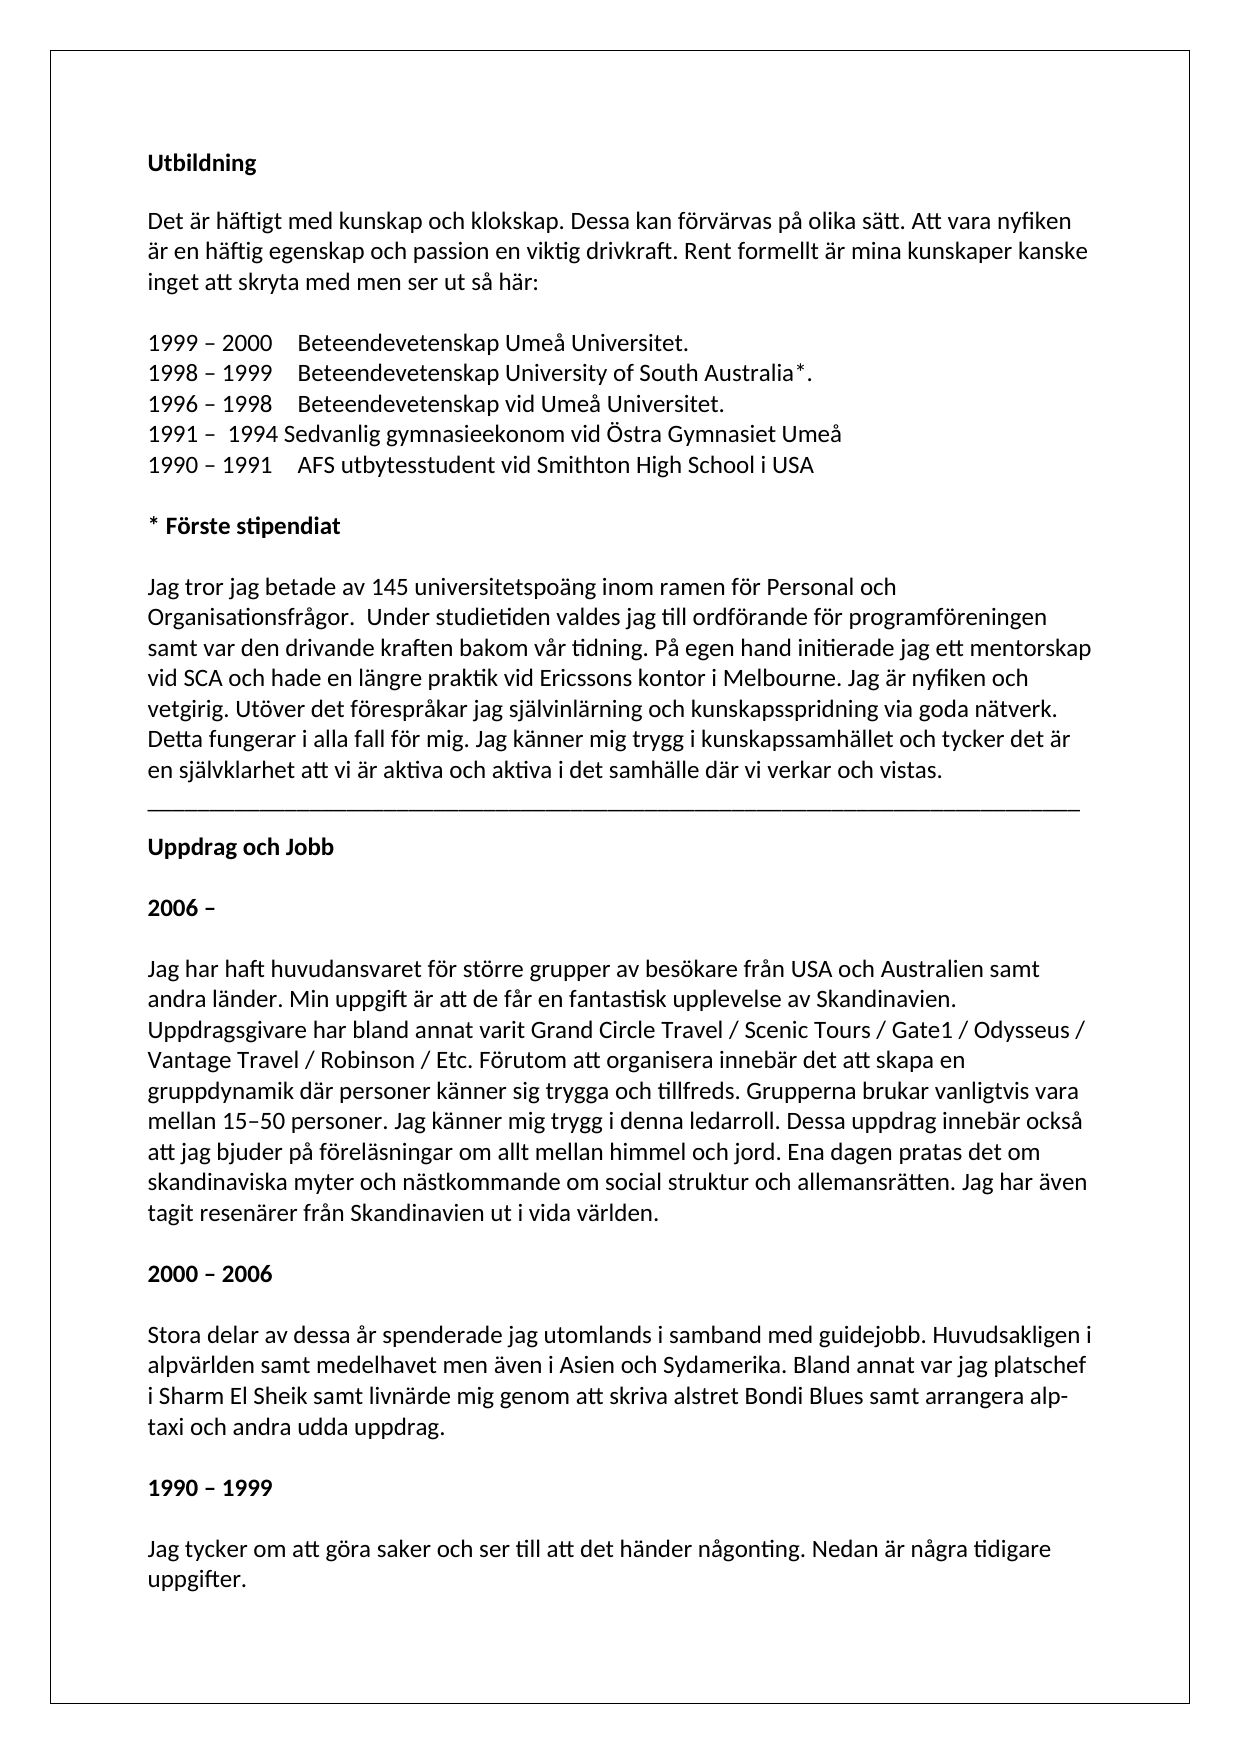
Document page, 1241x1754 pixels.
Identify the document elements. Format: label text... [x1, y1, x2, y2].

text 1990 – 1991 AFS utbytesstudent vid Smithton High School i USA [147, 449, 1093, 479]
text 2006 – [147, 892, 1093, 922]
text * Förste stipendiat [147, 510, 1093, 541]
text 1990 – 1999 [147, 1472, 1093, 1502]
text 2000 – 2006 [147, 1258, 1093, 1288]
text Stora delar av dessa år spenderade jag utomlands i samband med guidejobb. Huvudsakligen i alpvärlden samt medelhavet men även i Asien och Sydamerika. Bland annat var jag platschef i Sharm El Sheik samt livnärde mig genom att skriva alstret Bondi Blues samt arrangera alp-taxi och andra udda uppdrag. [147, 1319, 1093, 1441]
text Utbildning [147, 148, 1093, 205]
text 1996 – 1998 Beteendevetenskap vid Umeå Universitet. [147, 388, 1093, 418]
text Uppdrag och Jobb [147, 831, 1093, 861]
text 1991 – 1994 Sedvanlig gymnasieekonom vid Östra Gymnasiet Umeå [147, 418, 1093, 449]
text Jag tror jag betade av 145 universitetspoäng inom ramen för Personal och Organisationsfrågor. Under studietiden valdes jag till ordförande för programföreningen samt var den drivande kraften bakom vår tidning. På egen hand initierade jag ett mentorskap vid SCA och hade en längre praktik vid Ericssons kontor i Melbourne. Jag är nyfiken och vetgirig. Utöver det förespråkar jag självinlärning och kunskapsspridning via goda nätverk. Detta fungerar i alla fall för mig. Jag känner mig trygg i kunskapssamhället och tycker det är en självklarhet att vi är aktiva och aktiva i det samhälle där vi verkar och vistas. [147, 571, 1093, 785]
text Jag har haft huvudansvaret för större grupper av besökare från USA och Australien samt andra länder. Min uppgift är att de får en fantastisk upplevelse av Skandinavien. Uppdragsgivare har bland annat varit Grand Circle Travel / Scenic Tours / Gate1 / Odysseus / Vantage Travel / Robinson / Etc. Förutom att organisera innebär det att skapa en gruppdynamik där personer känner sig trygga och tillfreds. Grupperna brukar vanligtvis vara mellan 15–50 personer. Jag känner mig trygg i denna ledarroll. Dessa uppdrag innebär också att jag bjuder på föreläsningar om allt mellan himmel och jord. Ena dagen pratas det om skandinaviska myter och nästkommande om social struktur och allemansrätten. Jag har även tagit resenärer från Skandinavien ut i vida världen. [147, 953, 1093, 1227]
text 1999 – 2000 Beteendevetenskap Umeå Universitet. [147, 327, 1093, 357]
text ___________________________________________________________________________ [147, 785, 1093, 815]
text 1998 – 1999 Beteendevetenskap University of South Australia*. [147, 357, 1093, 388]
text Det är häftigt med kunskap och klokskap. Dessa kan förvärvas på olika sätt. Att vara nyfiken är en häftig egenskap och passion en viktig drivkraft. Rent formellt är mina kunskaper kanske inget att skryta med men ser ut så här: [147, 205, 1093, 296]
text Jag tycker om att göra saker och ser till att det händer någonting. Nedan är några tidigare uppgifter. [147, 1533, 1093, 1594]
